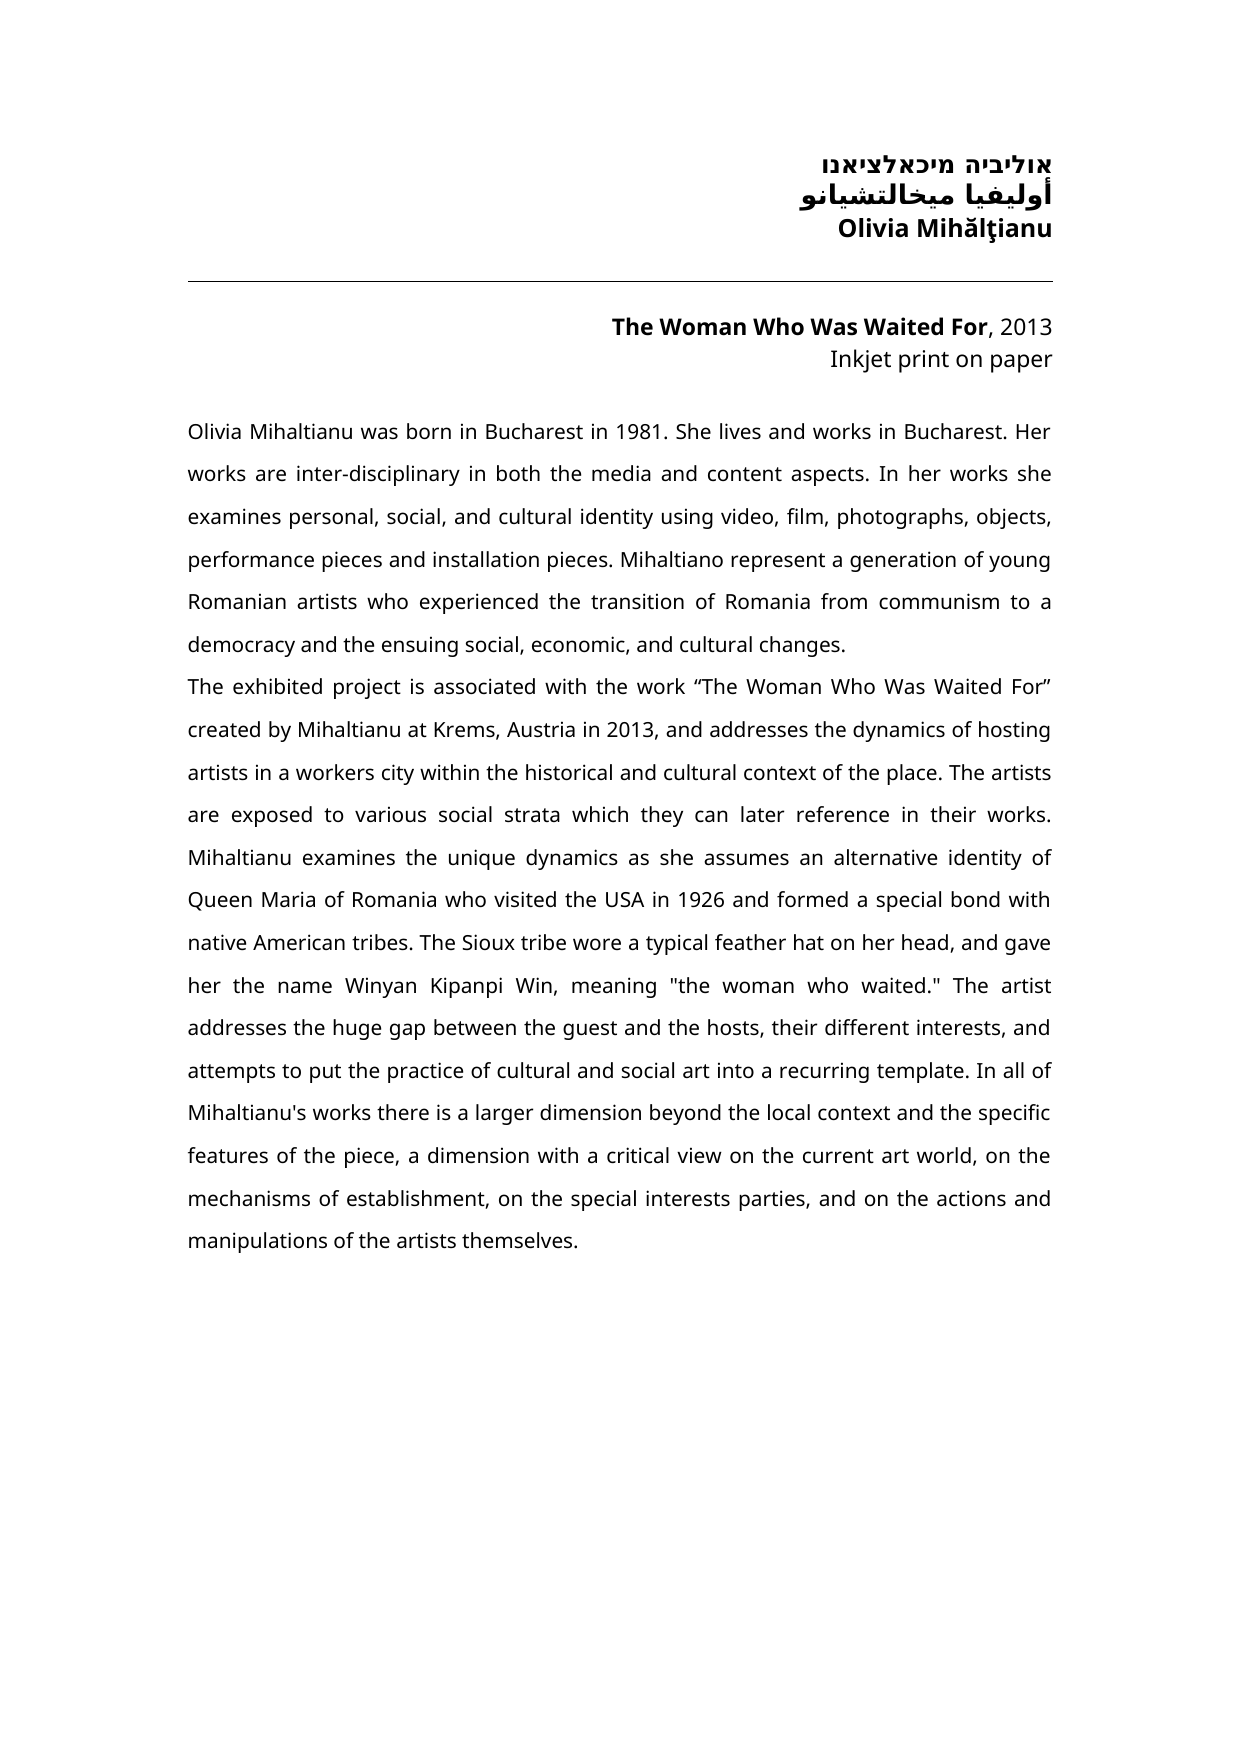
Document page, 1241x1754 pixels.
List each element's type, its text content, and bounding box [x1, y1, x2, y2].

text أوليفيا ميخالتشيانو [187, 179, 1053, 211]
text Olivia Mihaltianu was born in Bucharest in 1981. She lives and works in Bucharest. Her works are inter-disciplinary in both the media and content aspects. In her works she examines personal, social, and cultural identity using video, film, photographs, objects, performance pieces and installation pieces. Mihaltiano represent a generation of young Romanian artists who experienced the transition of Romania from communism to a democracy and the ensuing social, economic, and cultural changes. [187, 417, 1053, 658]
text אוליביה מיכאלציאנו [187, 150, 1053, 179]
text The exhibited project is associated with the work “The Woman Who Was Waited For” created by Mihaltianu at Krems, Austria in 2013, and addresses the dynamics of hosting artists in a workers city within the historical and cultural context of the place. The artists are exposed to various social strata which they can later reference in their works. Mihaltianu examines the unique dynamics as she assumes an alternative identity of Queen Maria of Romania who visited the USA in 1926 and formed a special bond with native American tribes. The Sioux tribe wore a typical feather hat on her head, and gave her the name Winyan Kipanpi Win, meaning "the woman who waited." The artist addresses the huge gap between the guest and the hosts, their different interests, and attempts to put the practice of cultural and social art into a recurring template. In all of Mihaltianu's works there is a larger dimension beyond the local context and the specific features of the piece, a dimension with a critical view on the current art world, on the mechanisms of establishment, on the special interests parties, and on the actions and manipulations of the artists themselves. [187, 672, 1053, 1255]
text The Woman Who Was Waited For, 2013 [187, 311, 1053, 342]
text Inkjet print on paper [187, 342, 1053, 374]
text Olivia Mihălţianu [187, 211, 1053, 245]
